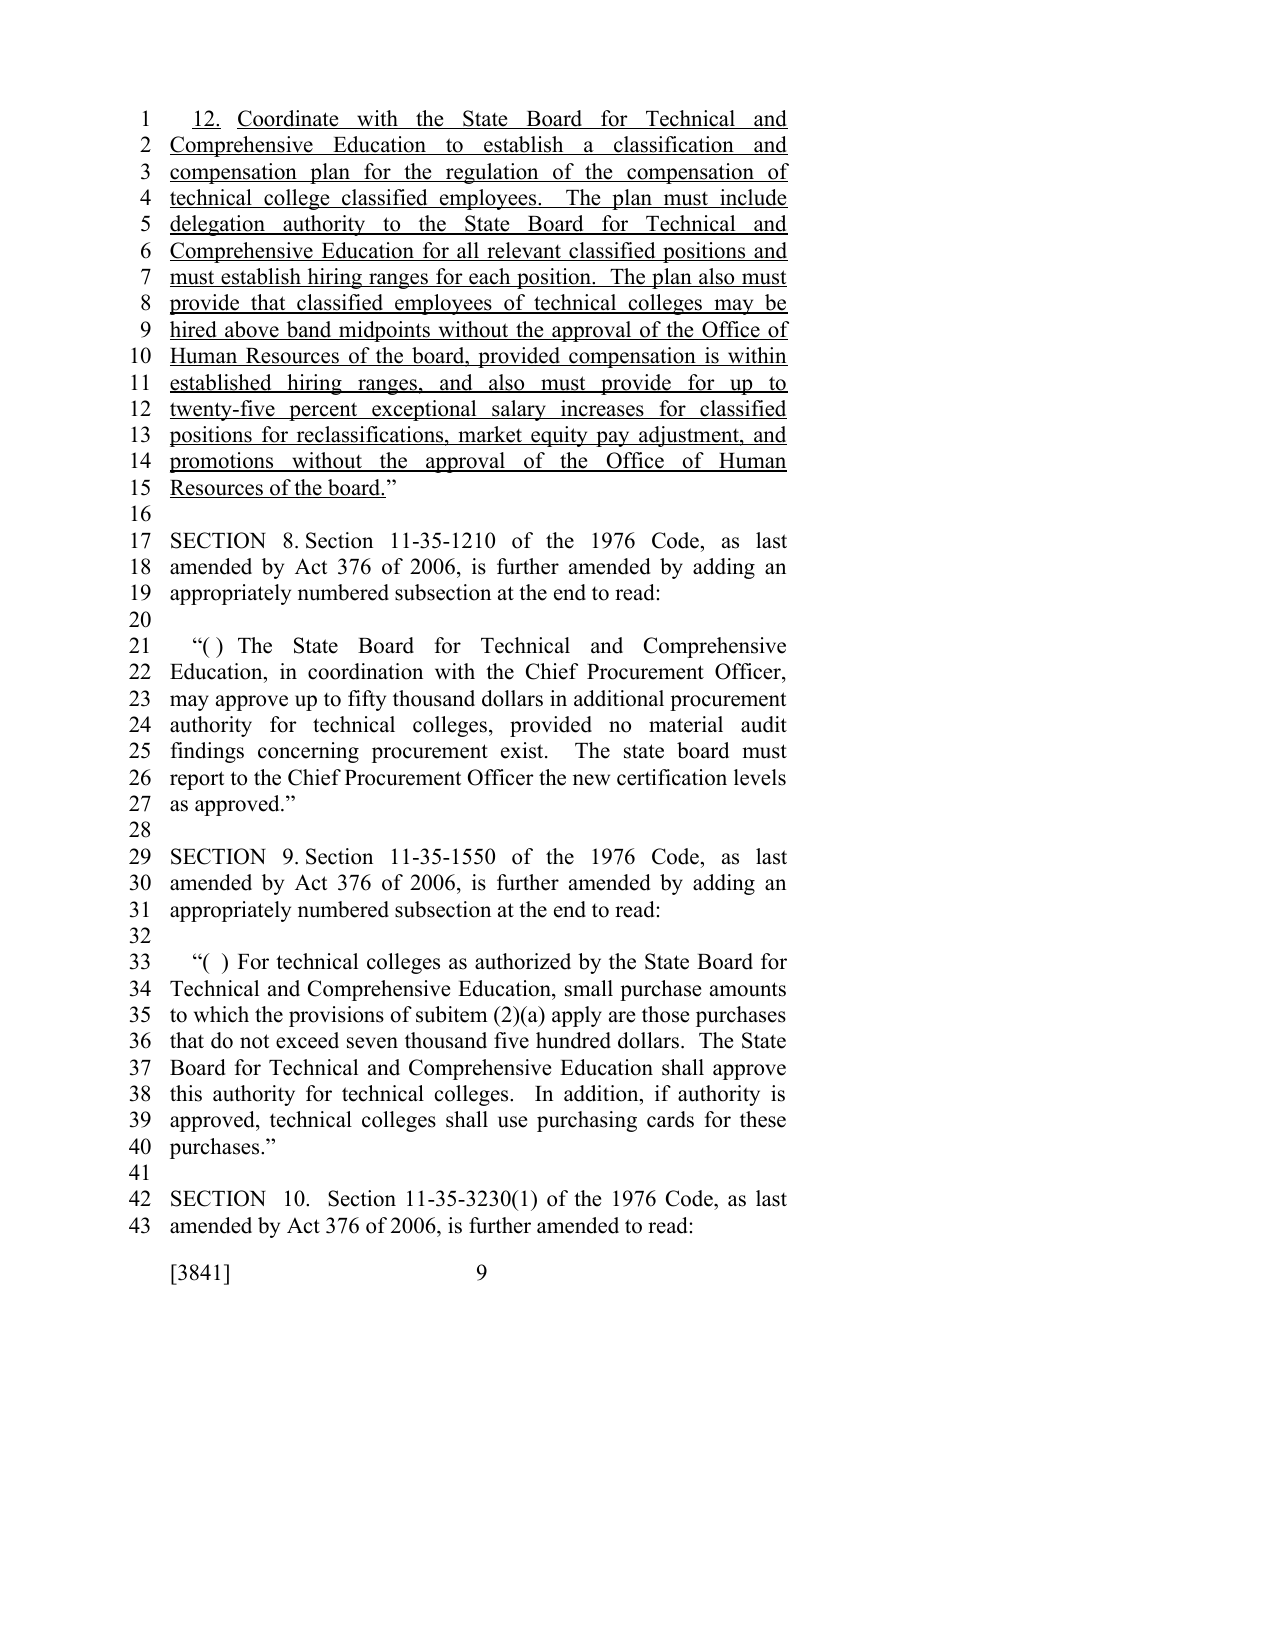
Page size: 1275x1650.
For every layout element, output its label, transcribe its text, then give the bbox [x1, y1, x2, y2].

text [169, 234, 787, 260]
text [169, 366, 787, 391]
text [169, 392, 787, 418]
text SECTION 10. Section 11-35-3230(1) of the 1976 Code, as last amended by Act 376 of 2006, is further amended to read: [169, 1186, 787, 1238]
text SECTION 8. Section 11-35-1210 of the 1976 Code, as last amended by Act 376 of 2006, is further amended by adding an appropriately numbered subsection at the end to read: [169, 527, 787, 606]
text SECTION 9. Section 11-35-1550 of the 1976 Code, as last amended by Act 376 of 2006, is further amended by adding an appropriately numbered subsection at the end to read: [169, 843, 787, 922]
text “( ) For technical colleges as authorized by the State Board for Technical and Comprehensive Education, small purchase amounts to which the provisions of subitem (2)(a) apply are those purchases that do not exceed seven thousand five hundred dollars. The State Board for Technical and Comprehensive Education shall approve this authority for technical colleges. In addition, if authority is approved, technical colleges shall use purchasing cards for these purchases.” [169, 948, 787, 1159]
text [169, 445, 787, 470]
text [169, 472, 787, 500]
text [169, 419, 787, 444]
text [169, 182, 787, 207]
text “( ) The State Board for Technical and Comprehensive Education, in coordination with the Chief Procurement Officer, may approve up to fifty thousand dollars in additional procurement authority for technical colleges, provided no material audit findings concerning procurement exist. The state board must report to the Chief Procurement Officer the new certification levels as approved.” [169, 632, 787, 817]
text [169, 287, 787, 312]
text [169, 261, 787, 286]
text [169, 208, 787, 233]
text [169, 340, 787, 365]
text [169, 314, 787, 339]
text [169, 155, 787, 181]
